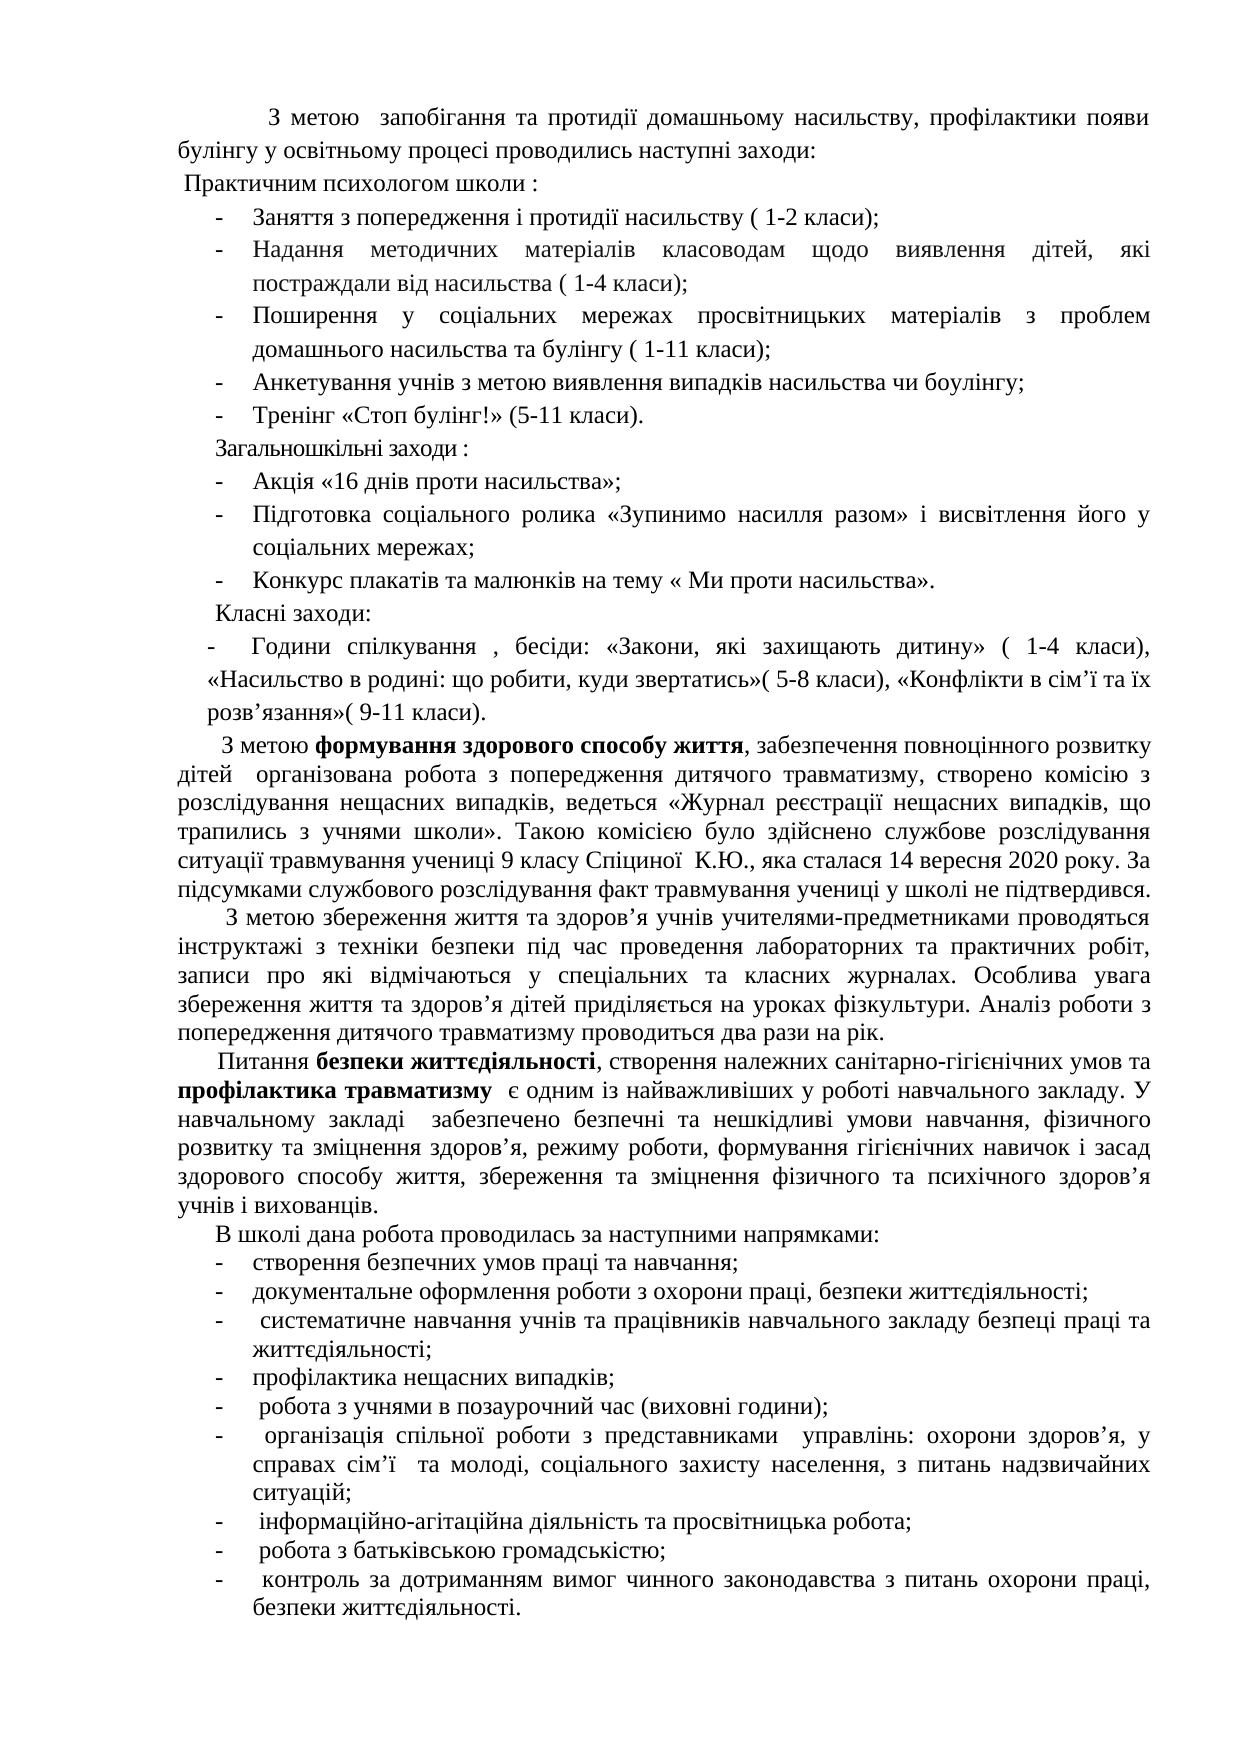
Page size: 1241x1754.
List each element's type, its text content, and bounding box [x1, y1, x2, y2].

list Анкетування учнів з метою виявлення випадків насильства чи боулінгу; [215, 367, 1152, 395]
list документальне оформлення роботи з охорони праці, безпеки життєдіяльності; [215, 1276, 1152, 1305]
list систематичне навчання учнів та працівників навчального закладу безпеці праці та життєдіяльності; [215, 1305, 1152, 1362]
text Питання безпеки життєдіяльності, створення належних санітарно-гігієнічних умов та профілактика травматизму є одним із найважливіших у роботі навчального закладу. У навчальному закладі забезпечено безпечні та нешкідливі умови навчання, фізичного розвитку та зміцнення здоров’я, режиму роботи, формування гігієнічних навичок і засад здорового способу життя, збереження та зміцнення фізичного та психічного здоров’я учнів і вихованців. [177, 1046, 1152, 1219]
list Конкурс плакатів та малюнків на тему « Ми проти насильства». [215, 565, 1152, 593]
text Загальношкільні заходи : [177, 433, 1152, 461]
list контроль за дотриманням вимог чинного законодавства з питань охорони праці, безпеки життєдіяльності. [215, 1564, 1152, 1621]
text З метою запобігання та протидії домашньому насильству, профілактики появи булінгу у освітньому процесі проводились наступні заходи: [177, 102, 1152, 164]
list Акція «16 днів проти насильства»; [215, 466, 1152, 494]
text В школі дана робота проводилась за наступними напрямками: [177, 1219, 1152, 1247]
list робота з батьківською громадськістю; [215, 1535, 1152, 1564]
text З метою збереження життя та здоров’я учнів учителями-предметниками проводяться інструктажі з техніки безпеки під час проведення лабораторних та практичних робіт, записи про які відмічаються у спеціальних та класних журналах. Особлива увага збереження життя та здоров’я дітей приділяється на уроках фізкультури. Аналіз роботи з попередження дитячого травматизму проводиться два рази на рік. [177, 902, 1152, 1046]
list Тренінг «Стоп булінг!» (5-11 класи). [215, 400, 1152, 428]
text Класні заходи: [215, 598, 1152, 627]
text З метою формування здорового способу життя, забезпечення повноцінного розвитку дітей організована робота з попередження дитячого травматизму, створено комісію з розслідування нещасних випадків, ведеться «Журнал реєстрації нещасних випадків, що трапились з учнями школи». Такою комісією було здійснено службове розслідування ситуації травмування учениці 9 класу Спіциної К.Ю., яка сталася 14 вересня 2020 року. За підсумками службового розслідування факт травмування учениці у школі не підтвердився. [177, 730, 1152, 902]
text Практичним психологом школи : [177, 168, 1152, 197]
list Надання методичних матеріалів класоводам щодо виявлення дітей, які постраждали від насильства ( 1-4 класи); [215, 234, 1152, 296]
list профілактика нещасних випадків; [215, 1362, 1152, 1391]
list інформаційно-агітаційна діяльність та просвітницька робота; [215, 1506, 1152, 1535]
list Поширення у соціальних мережах просвітницьких матеріалів з проблем домашнього насильства та булінгу ( 1-11 класи); [215, 301, 1152, 362]
list Години спілкування , бесіди: «Закони, які захищають дитину» ( 1-4 класи), «Насильство в родині: що робити, куди звертатись»( 5-8 класи), «Конфлікти в сім’ї та їх розв’язання»( 9-11 класи). [207, 631, 1152, 726]
list робота з учнями в позаурочний час (виховні години); [215, 1391, 1152, 1420]
list Підготовка соціального ролика «Зупинимо насилля разом» і висвітлення його у соціальних мережах; [215, 499, 1152, 561]
list створення безпечних умов праці та навчання; [215, 1247, 1152, 1276]
list організація спільної роботи з представниками управлінь: охорони здоров’я, у справах сім’ї та молоді, соціального захисту населення, з питань надзвичайних ситуацій; [215, 1420, 1152, 1506]
list Заняття з попередження і протидії насильству ( 1-2 класи); [215, 202, 1152, 230]
